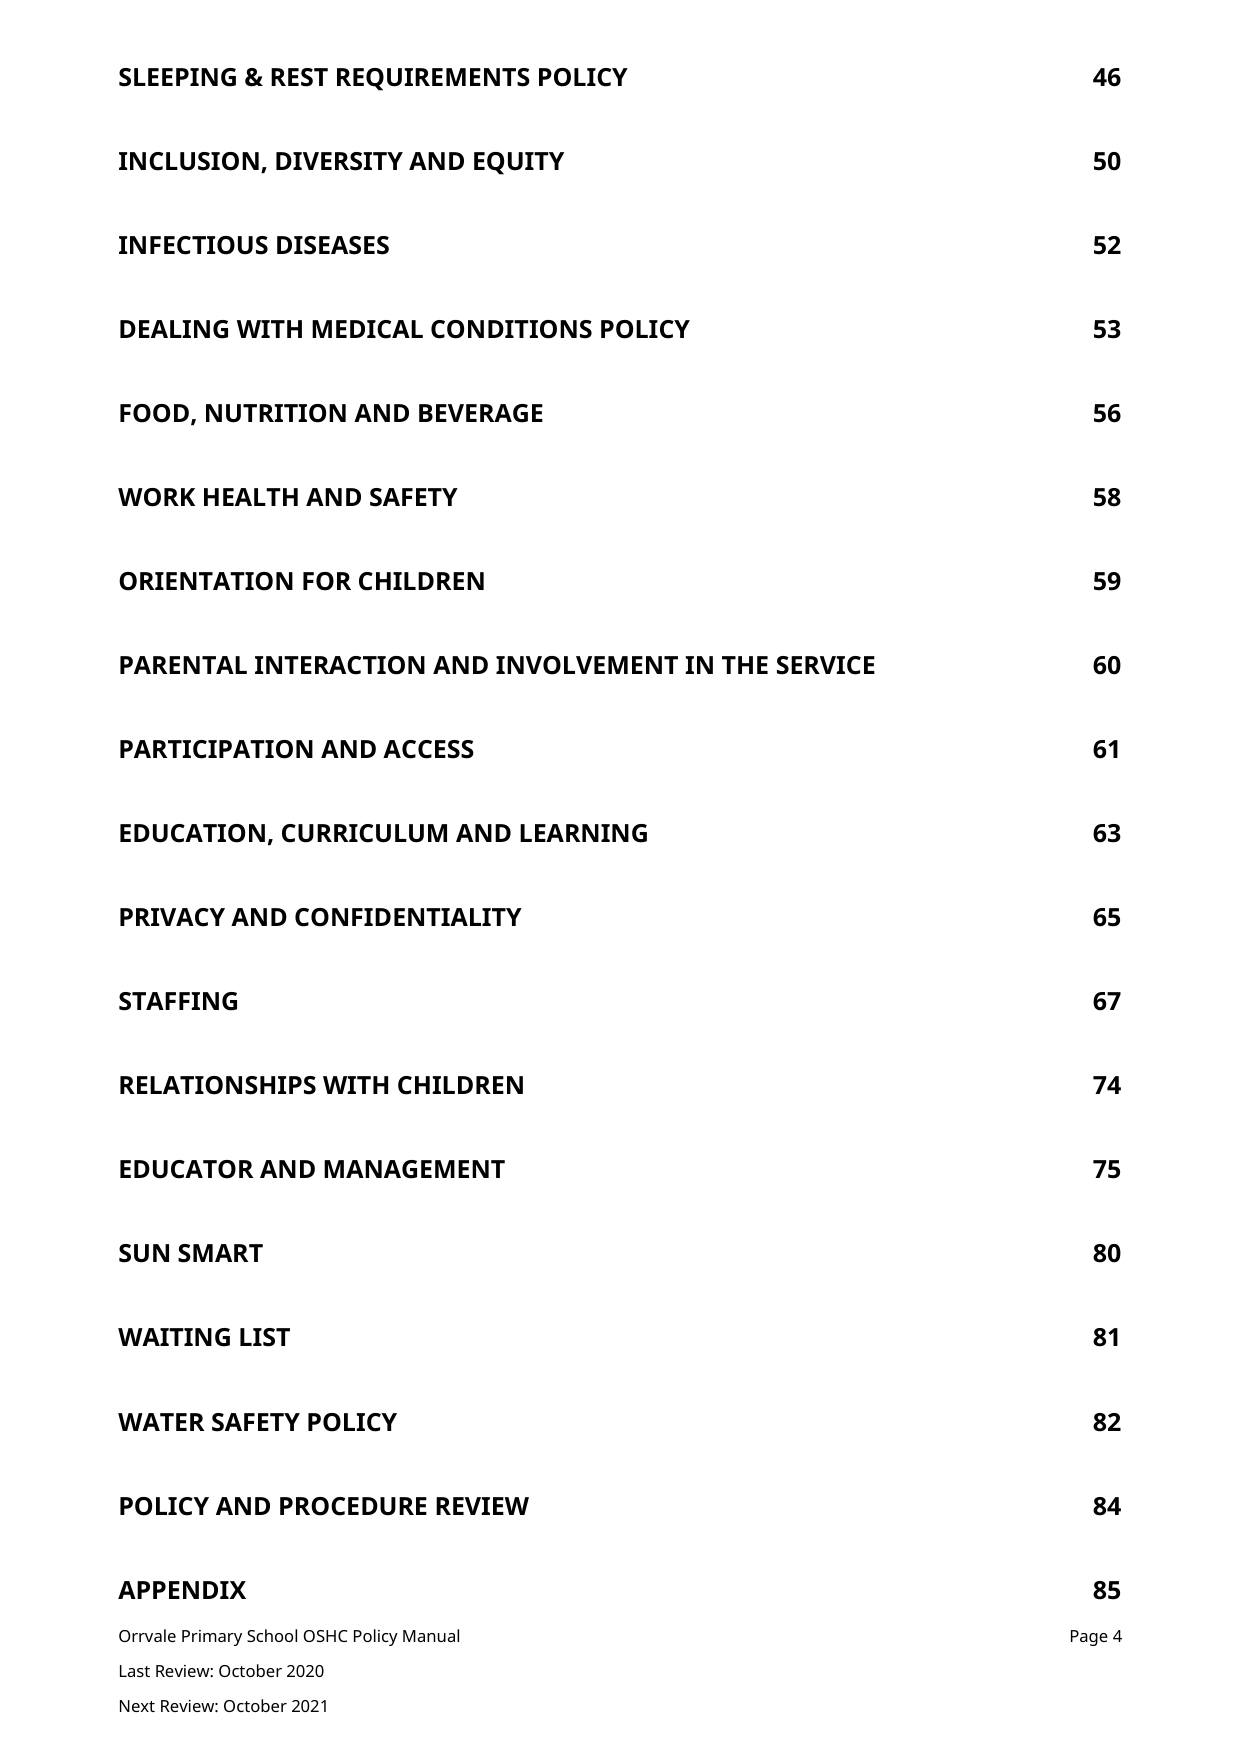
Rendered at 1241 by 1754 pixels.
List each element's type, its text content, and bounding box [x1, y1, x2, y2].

text PARENTAL INTERACTION AND INVOLVEMENT IN THE SERVICE 60 [118, 648, 1122, 682]
text INCLUSION, DIVERSITY and EQUITY 50 [118, 143, 1122, 177]
text SLEEPING & REST REQUIREMENTS POLICY 46 [118, 59, 1122, 93]
text WORK HEALTH AND SAFETY 58 [118, 479, 1122, 513]
text SUN SMART 80 [118, 1236, 1122, 1270]
text STAFFING 67 [118, 984, 1122, 1018]
text APPENDIX 85 [118, 1572, 1122, 1606]
text PARTICIPATION AND ACCESS 61 [118, 732, 1122, 766]
text RELATIONSHIPS WITH CHILDREN 74 [118, 1068, 1122, 1102]
text EDUCATION, CURRICULUM AND LEARNING 63 [118, 816, 1122, 850]
text POLICY AND PROCEDURE REVIEW 84 [118, 1488, 1122, 1522]
text INFECTIOUS DISEASES 52 [118, 227, 1122, 261]
text ORIENTATION FOR CHILDREN 59 [118, 563, 1122, 598]
text EDUCATOR AND MANAGEMENT 75 [118, 1152, 1122, 1186]
text Dealing with Medical Conditions Policy 53 [118, 311, 1122, 345]
text PRIVACY AND CONFIDENTIALITY 65 [118, 900, 1122, 934]
text WATER SAFETY POLICY 82 [118, 1404, 1122, 1438]
text FOOD, NUTRITION AND BEVERAGE 56 [118, 395, 1122, 429]
text WAITING LIST 81 [118, 1320, 1122, 1354]
